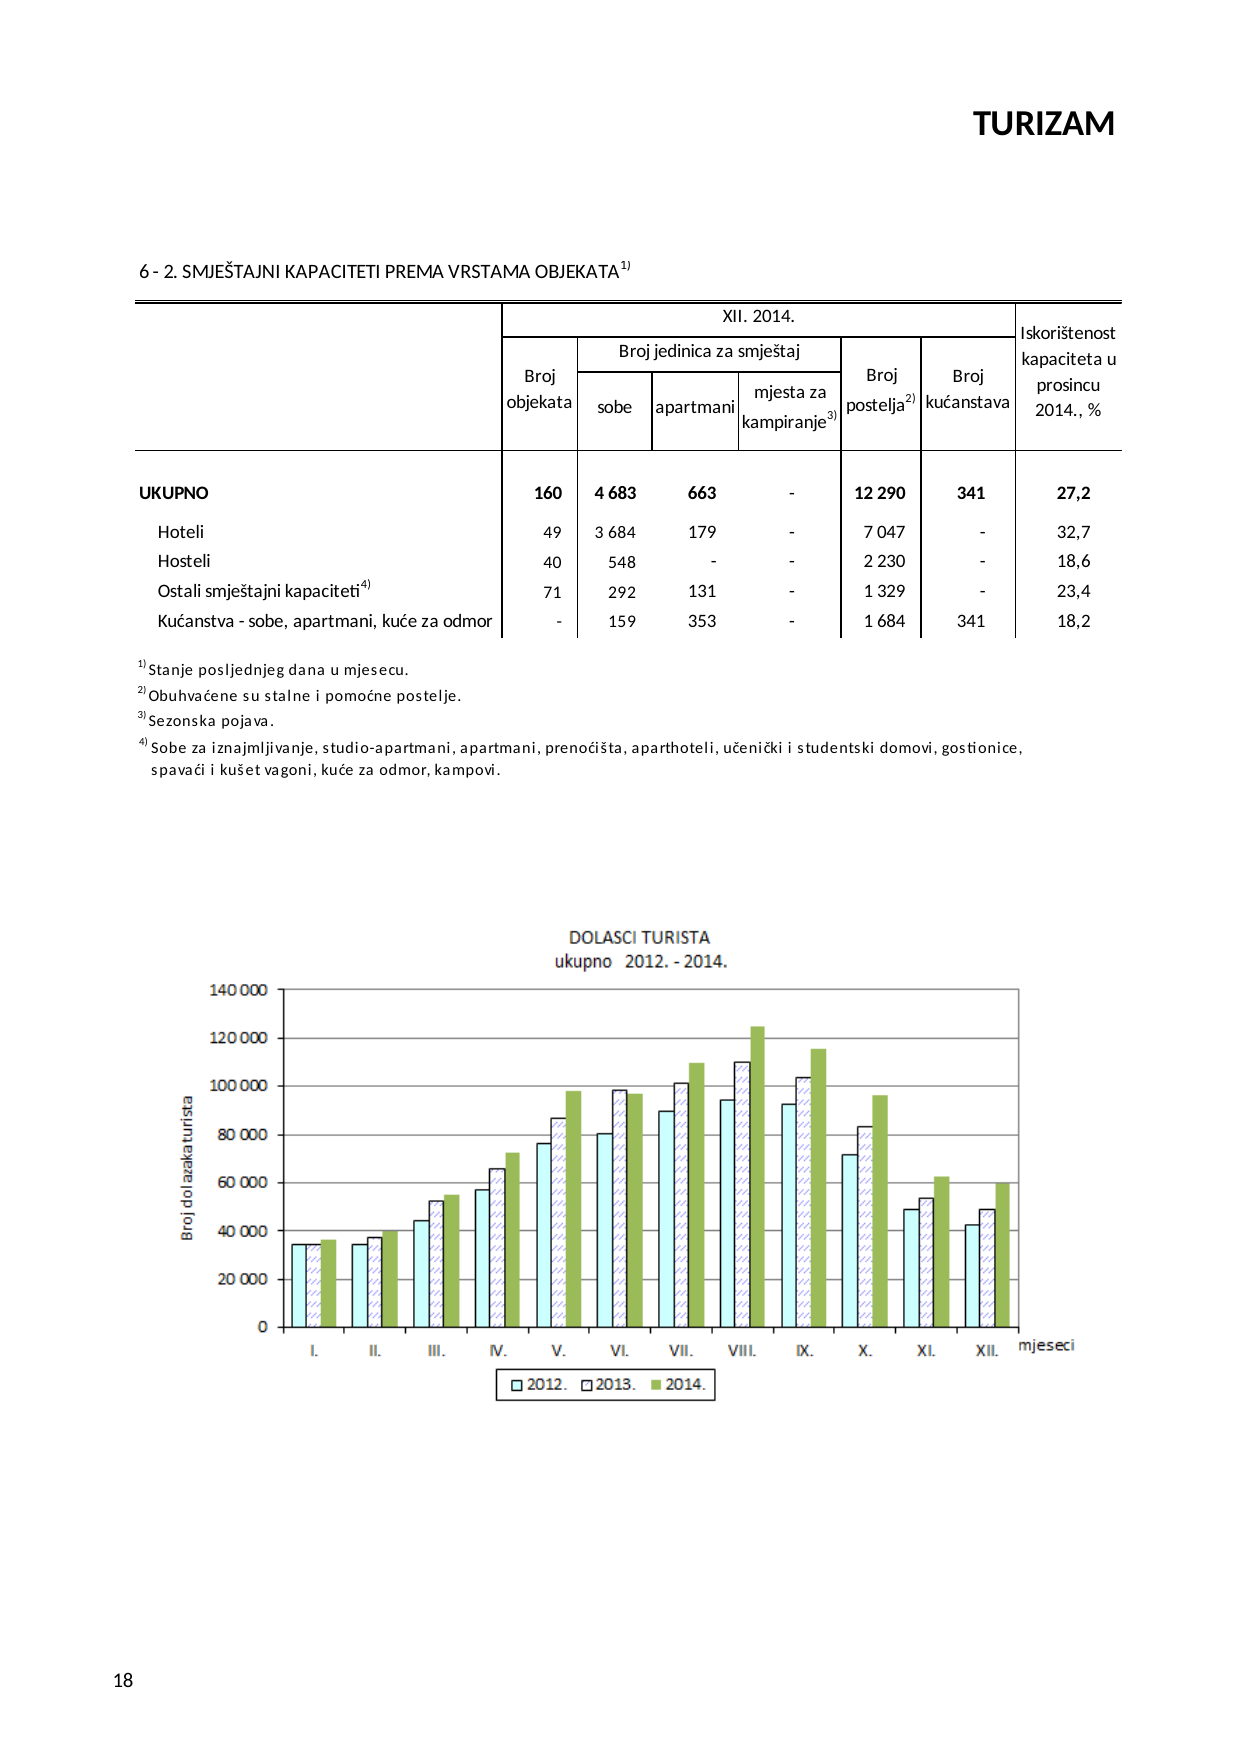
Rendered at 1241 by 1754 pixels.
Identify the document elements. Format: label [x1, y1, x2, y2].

picture [160, 907, 1098, 1425]
